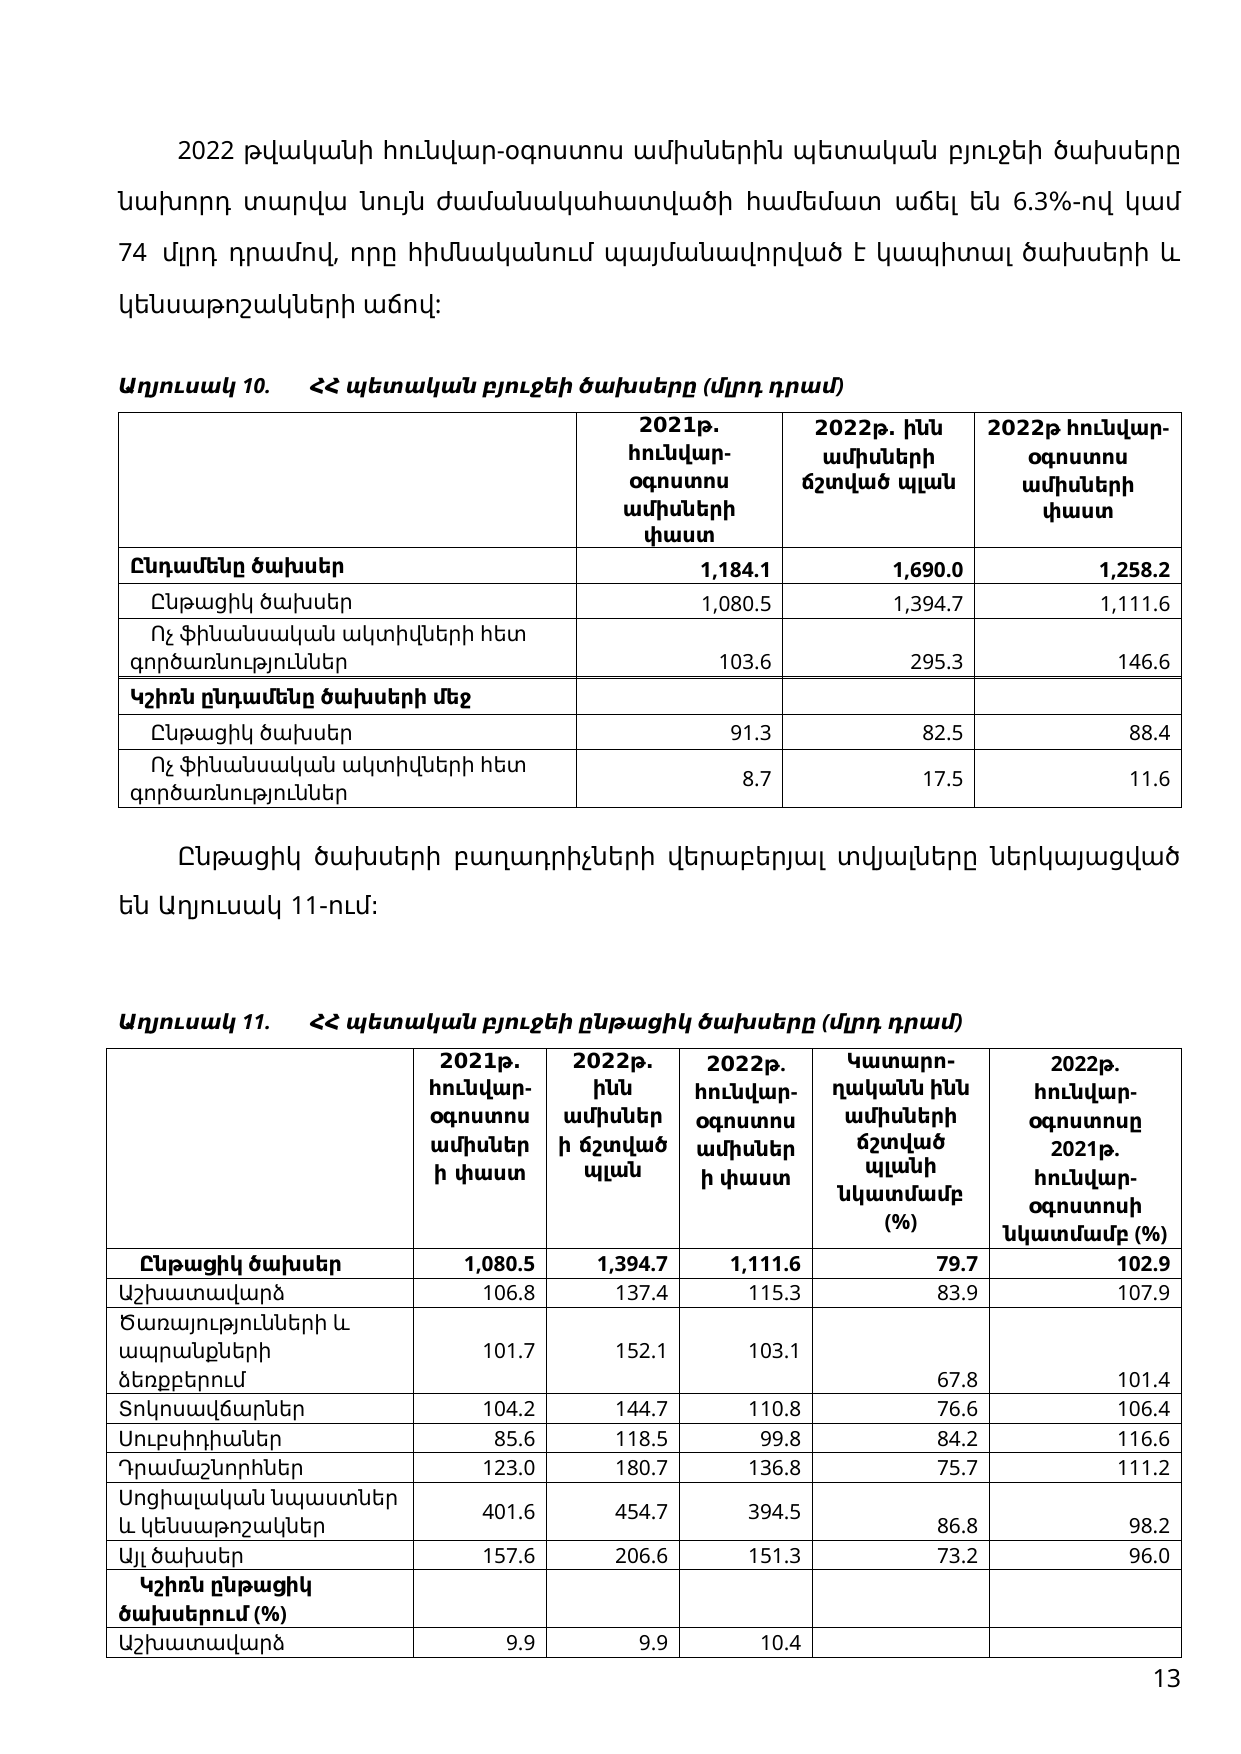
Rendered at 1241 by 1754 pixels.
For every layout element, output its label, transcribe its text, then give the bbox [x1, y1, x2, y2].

table_cell 102.9 [990, 1249, 1181, 1277]
table_cell 152.1 [547, 1308, 679, 1393]
table_cell [577, 679, 782, 714]
table_cell 84.2 [813, 1424, 989, 1452]
table_cell 107.9 [990, 1279, 1181, 1307]
table_cell [990, 1570, 1181, 1627]
table_cell 123.0 [414, 1453, 546, 1482]
table_cell 1,184.1 [577, 548, 782, 583]
table_cell Ընթացիկ ծախսեր [119, 584, 576, 618]
table_cell 1,258.2 [975, 548, 1181, 583]
table_cell Սուբսիդիաներ [107, 1424, 413, 1452]
table_cell 110.8 [680, 1394, 812, 1423]
table_cell 1,111.6 [975, 584, 1181, 618]
table_cell 67.8 [813, 1308, 989, 1393]
table_cell Կշիռն ընթացիկ ծախսերում (%) [107, 1570, 413, 1627]
table_cell Այլ ծախսեր [107, 1541, 413, 1569]
table_cell 1,111.6 [680, 1249, 812, 1277]
table_cell 116.6 [990, 1424, 1181, 1452]
table_cell 295.3 [783, 619, 974, 676]
table_cell Տոկոսավճարներ [107, 1394, 413, 1423]
table_cell 79.7 [813, 1249, 989, 1277]
table_cell 85.6 [414, 1424, 546, 1452]
table_header 2022թ. հունվար- օգոստոս ամիսների փաստ [680, 1049, 812, 1248]
table_cell [414, 1570, 546, 1627]
table_cell 115.3 [680, 1279, 812, 1307]
table_cell Ծառայությունների և ապրանքների ձեռքբերում [107, 1308, 413, 1393]
table_header Կատարո-ղականն ինն ամիսների ճշտված պլանի նկատմամբ (%) [813, 1049, 989, 1248]
table_header 2021թ. հունվար-օգոստոս ամիսների փաստ [414, 1049, 546, 1248]
table_cell 76.6 [813, 1394, 989, 1423]
table_cell 157.6 [414, 1541, 546, 1569]
table_header 2022թ. ինն ամիսների ճշտված պլան [547, 1049, 679, 1248]
table_cell Ընդամենը ծախսեր [119, 548, 576, 583]
table_cell 180.7 [547, 1453, 679, 1482]
table_cell [990, 1628, 1181, 1657]
table_cell 137.4 [547, 1279, 679, 1307]
table_cell 83.9 [813, 1279, 989, 1307]
table_cell [975, 679, 1181, 714]
table_cell 75.7 [813, 1453, 989, 1482]
table_cell 401.6 [414, 1483, 546, 1540]
table_cell 9.9 [414, 1628, 546, 1657]
table_cell 454.7 [547, 1483, 679, 1540]
table_cell 101.4 [990, 1308, 1181, 1393]
table_header [119, 413, 576, 547]
list ՀՀ պետական բյուջեի ընթացիկ ծախսերը (մլրդ դրամ) [118, 1007, 1181, 1035]
table_cell 98.2 [990, 1483, 1181, 1540]
table_cell 136.8 [680, 1453, 812, 1482]
table_cell Սոցիալական նպաստներ և կենսաթոշակներ [107, 1483, 413, 1540]
table_cell Աշխատավարձ [107, 1279, 413, 1307]
table_cell 206.6 [547, 1541, 679, 1569]
table_cell Դրամաշնորհներ [107, 1453, 413, 1482]
table_cell Ընթացիկ ծախսեր [119, 715, 576, 749]
table_cell [783, 679, 974, 714]
table_cell [813, 1628, 989, 1657]
table_cell 151.3 [680, 1541, 812, 1569]
table_cell 1,394.7 [783, 584, 974, 618]
table_header 2022թ հունվար-օգոստոս ամիսների փաստ [975, 413, 1181, 547]
table_cell [813, 1570, 989, 1627]
table_cell 96.0 [990, 1541, 1181, 1569]
table_cell 101.7 [414, 1308, 546, 1393]
table_cell Ոչ ֆինանսական ակտիվների հետ գործառնություններ [119, 750, 576, 807]
table_cell 8.7 [577, 750, 782, 807]
table_cell 11.6 [975, 750, 1181, 807]
table_header 2021թ. հունվար-օգոստոս ամիսների փաստ [577, 413, 782, 547]
text 2022 թվականի հունվար-օգոստոս ամիսներին պետական բյուջեի ծախսերը նախորդ տարվա նույն ժամանակահատվածի համեմատ աճել են 6.3%-ով կամ 74 մլրդ դրամով, որը հիմնականում պայմանավորված է կապիտալ ծախսերի և կենսաթոշակների աճով: [118, 133, 1181, 320]
table_cell 103.1 [680, 1308, 812, 1393]
table_cell [680, 1570, 812, 1627]
table_cell Կշիռն ընդամենը ծախսերի մեջ [119, 679, 576, 714]
list ՀՀ պետական բյուջեի ծախսերը (մլրդ դրամ) [118, 371, 1181, 400]
table_cell 9.9 [547, 1628, 679, 1657]
table_cell Աշխատավարձ [107, 1628, 413, 1657]
table_cell 91.3 [577, 715, 782, 749]
table_cell Ոչ ֆինանսական ակտիվների հետ գործառնություններ [119, 619, 576, 676]
table_cell 1,394.7 [547, 1249, 679, 1277]
table_cell 88.4 [975, 715, 1181, 749]
table_cell Ընթացիկ ծախսեր [107, 1249, 413, 1277]
table_cell 394.5 [680, 1483, 812, 1540]
table_cell 1,080.5 [414, 1249, 546, 1277]
table_cell 17.5 [783, 750, 974, 807]
table_cell 73.2 [813, 1541, 989, 1569]
table_cell 118.5 [547, 1424, 679, 1452]
table_cell 1,080.5 [577, 584, 782, 618]
table_cell 106.8 [414, 1279, 546, 1307]
table_cell 10.4 [680, 1628, 812, 1657]
table_cell 146.6 [975, 619, 1181, 676]
table_cell 111.2 [990, 1453, 1181, 1482]
table_cell 99.8 [680, 1424, 812, 1452]
table_header [107, 1049, 413, 1248]
table_cell [547, 1570, 679, 1627]
table_cell 86.8 [813, 1483, 989, 1540]
table_cell 106.4 [990, 1394, 1181, 1423]
table_cell 144.7 [547, 1394, 679, 1423]
text Ընթացիկ ծախսերի բաղադրիչների վերաբերյալ տվյալները ներկայացված են Աղյուսակ 11-ում: [118, 842, 1181, 922]
table_cell 104.2 [414, 1394, 546, 1423]
table_header 2022թ. հունվար-օգոստոսը 2021թ. հունվար- օգոստոսի նկատմամբ (%) [990, 1049, 1181, 1248]
table_cell 1,690.0 [783, 548, 974, 583]
table_cell 82.5 [783, 715, 974, 749]
table_header 2022թ. ինն ամիսների ճշտված պլան [783, 413, 974, 547]
table_cell 103.6 [577, 619, 782, 676]
